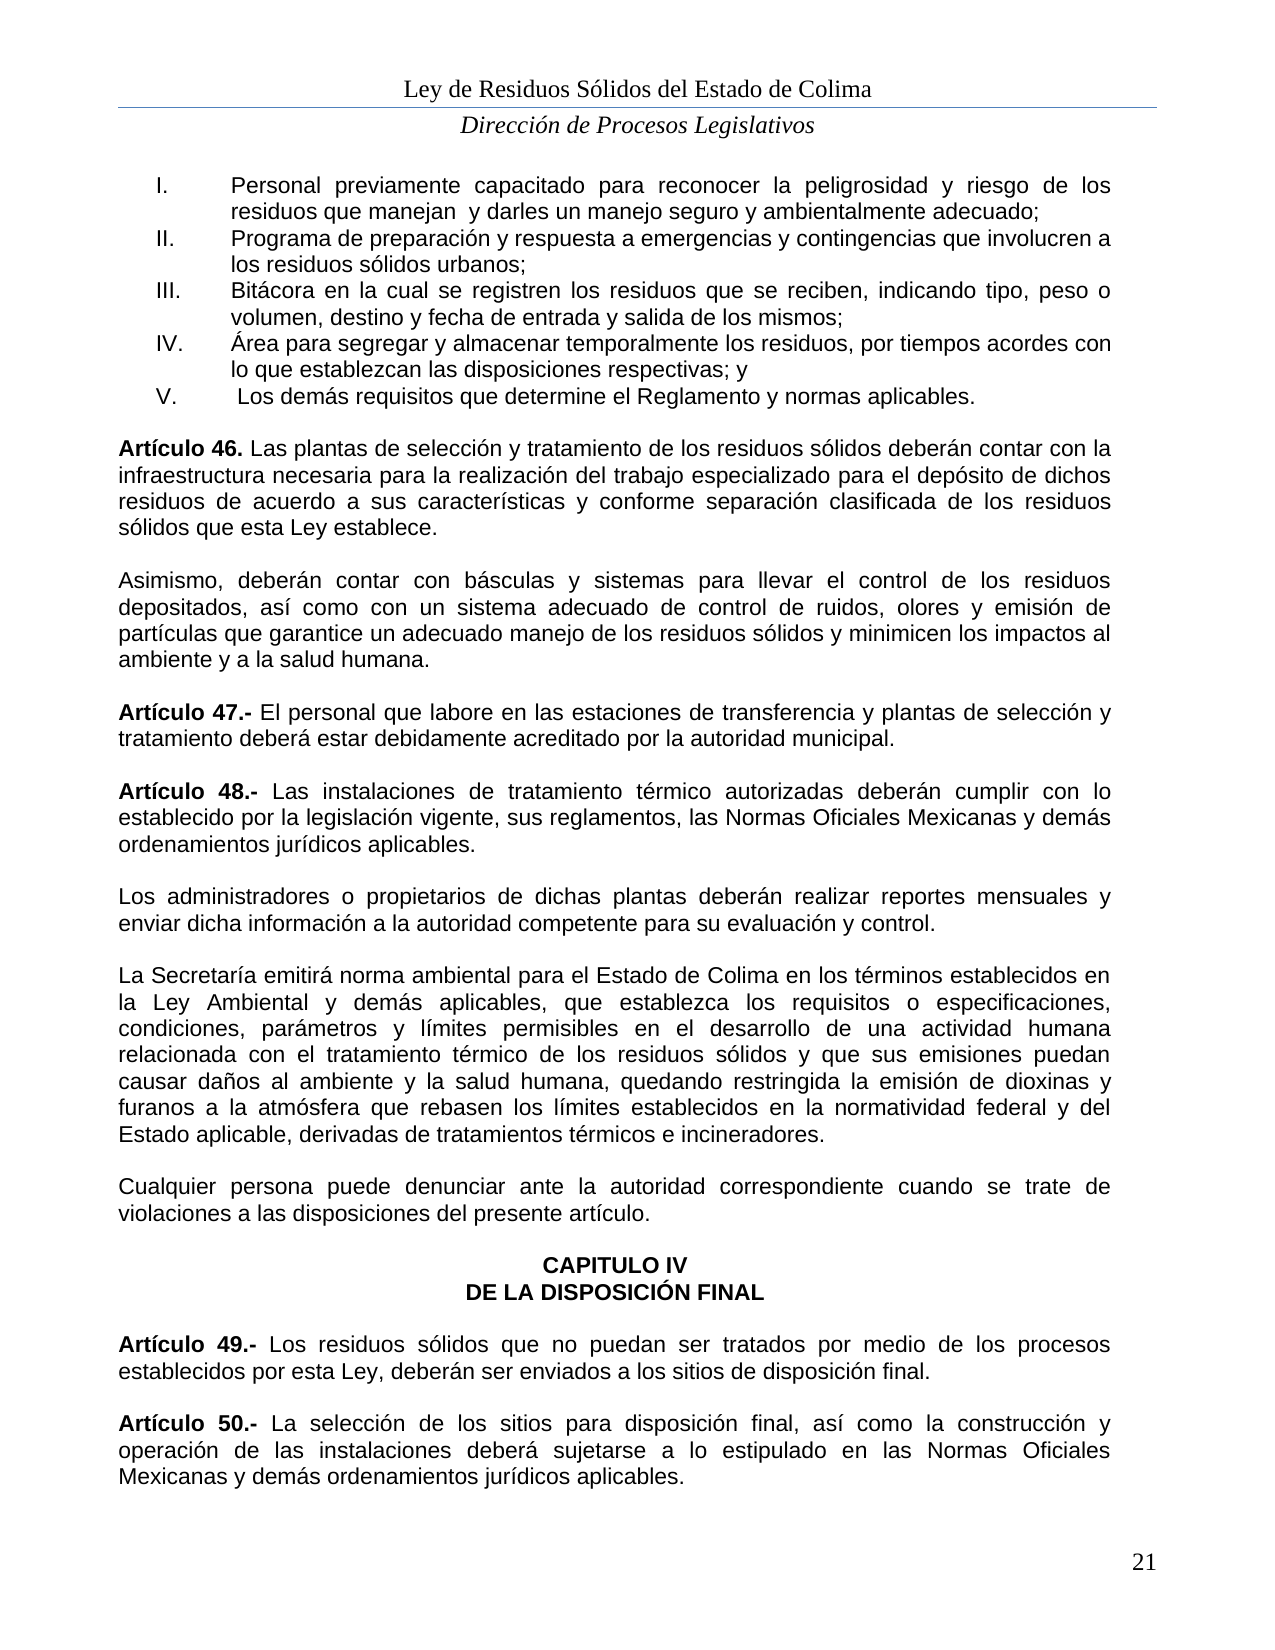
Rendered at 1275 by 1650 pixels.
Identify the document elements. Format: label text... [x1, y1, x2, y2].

text Artículo 46. Las plantas de selección y tratamiento de los residuos sólidos deberán contar con la infraestructura necesaria para la realización del trabajo especializado para el depósito de dichos residuos de acuerdo a sus características y conforme separación clasificada de los residuos sólidos que esta Ley establece. [118, 435, 1112, 541]
text La Secretaría emitirá norma ambiental para el Estado de Colima en los términos establecidos en la Ley Ambiental y demás aplicables, que establezca los requisitos o especificaciones, condiciones, parámetros y límites permisibles en el desarrollo de una actividad humana relacionada con el tratamiento térmico de los residuos sólidos y que sus emisiones puedan causar daños al ambiente y la salud humana, quedando restringida la emisión de dioxinas y furanos a la atmósfera que rebasen los límites establecidos en la normatividad federal y del Estado aplicable, derivadas de tratamientos térmicos e incineradores. [118, 962, 1112, 1147]
text CAPITULO IV [118, 1252, 1112, 1279]
text Cualquier persona puede denunciar ante la autoridad correspondiente cuando se trate de violaciones a las disposiciones del presente artículo. [118, 1173, 1112, 1226]
list Área para segregar y almacenar temporalmente los residuos, por tiempos acordes con lo que establezcan las disposiciones respectivas; y [156, 330, 1112, 383]
text Artículo 48.- Las instalaciones de tratamiento térmico autorizadas deberán cumplir con lo establecido por la legislación vigente, sus reglamentos, las Normas Oficiales Mexicanas y demás ordenamientos jurídicos aplicables. [118, 778, 1112, 857]
text Artículo 49.- Los residuos sólidos que no puedan ser tratados por medio de los procesos establecidos por esta Ley, deberán ser enviados a los sitios de disposición final. [118, 1331, 1112, 1384]
text DE LA DISPOSICIÓN FINAL [118, 1279, 1112, 1305]
list Programa de preparación y respuesta a emergencias y contingencias que involucren a los residuos sólidos urbanos; [156, 224, 1112, 277]
text Artículo 47.- El personal que labore en las estaciones de transferencia y plantas de selección y tratamiento deberá estar debidamente acreditado por la autoridad municipal. [118, 699, 1112, 752]
list Los demás requisitos que determine el Reglamento y normas aplicables. [156, 383, 1112, 409]
text Artículo 50.- La selección de los sitios para disposición final, así como la construcción y operación de las instalaciones deberá sujetarse a lo estipulado en las Normas Oficiales Mexicanas y demás ordenamientos jurídicos aplicables. [118, 1410, 1112, 1489]
text Los administradores o propietarios de dichas plantas deberán realizar reportes mensuales y enviar dicha información a la autoridad competente para su evaluación y control. [118, 883, 1112, 936]
text Asimismo, deberán contar con básculas y sistemas para llevar el control de los residuos depositados, así como con un sistema adecuado de control de ruidos, olores y emisión de partículas que garantice un adecuado manejo de los residuos sólidos y minimicen los impactos al ambiente y a la salud humana. [118, 567, 1112, 672]
list Bitácora en la cual se registren los residuos que se reciben, indicando tipo, peso o volumen, destino y fecha de entrada y salida de los mismos; [156, 277, 1112, 330]
list Personal previamente capacitado para reconocer la peligrosidad y riesgo de los residuos que manejan y darles un manejo seguro y ambientalmente adecuado; [156, 172, 1112, 224]
